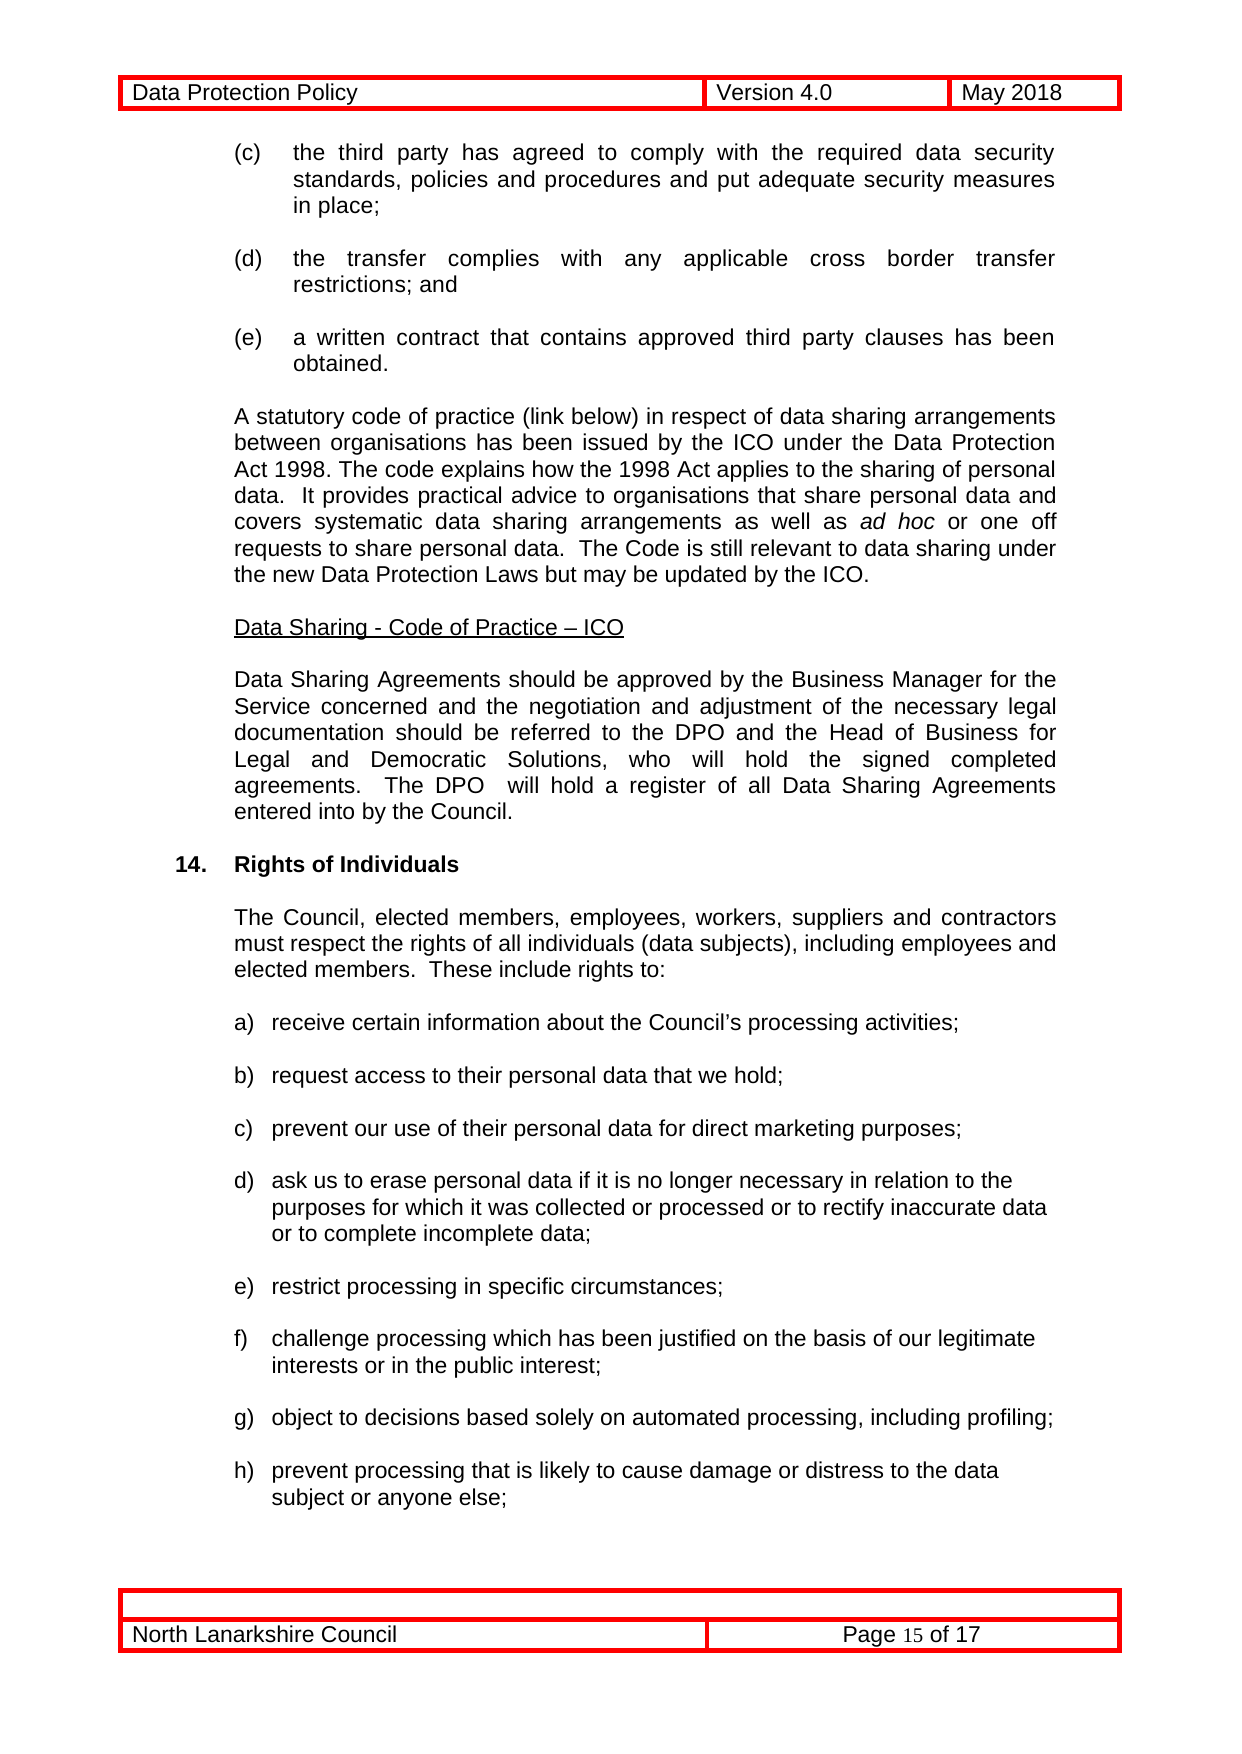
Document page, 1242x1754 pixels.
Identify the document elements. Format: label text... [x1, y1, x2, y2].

list challenge processing which has been justified on the basis of our legitimate interests or in the public interest; [234, 1325, 1067, 1378]
text Data Sharing Agreements should be approved by the Business Manager for the Service concerned and the negotiation and adjustment of the necessary legal documentation should be referred to the DPO and the Head of Business for Legal and Democratic Solutions, who will hold the signed completed agreements. The DPO will hold a register of all Data Sharing Agreements entered into by the Council. [234, 666, 1057, 824]
text Data Sharing - Code of Practice – ICO [234, 614, 1057, 640]
list prevent our use of their personal data for direct marketing purposes; [234, 1114, 1067, 1141]
list prevent processing that is likely to cause damage or distress to the data subject or anyone else; [234, 1457, 1067, 1510]
list ask us to erase personal data if it is no longer necessary in relation to the purposes for which it was collected or processed or to rectify inaccurate data or to complete incomplete data; [234, 1167, 1067, 1246]
text 14. Rights of Individuals [175, 851, 1057, 877]
text (d) the transfer complies with any applicable cross border transfer restrictions; and [234, 245, 1057, 297]
list request access to their personal data that we hold; [234, 1062, 1067, 1088]
text (e) a written contract that contains approved third party clauses has been obtained. [234, 324, 1057, 377]
text The Council, elected members, employees, workers, suppliers and contractors must respect the rights of all individuals (data subjects), including employees and elected members. These include rights to: [234, 904, 1057, 983]
list restrict processing in specific circumstances; [234, 1273, 1067, 1299]
list object to decisions based solely on automated processing, including profiling; [234, 1404, 1067, 1431]
text (c) the third party has agreed to comply with the required data security standards, policies and procedures and put adequate security measures in place; [234, 139, 1057, 218]
text A statutory code of practice (link below) in respect of data sharing arrangements between organisations has been issued by the ICO under the Data Protection Act 1998. The code explains how the 1998 Act applies to the sharing of personal data. It provides practical advice to organisations that share personal data and covers systematic data sharing arrangements as well as ad hoc or one off requests to share personal data. The Code is still relevant to data sharing under the new Data Protection Laws but may be updated by the ICO. [234, 403, 1057, 587]
list receive certain information about the Council’s processing activities; [234, 1009, 1067, 1035]
